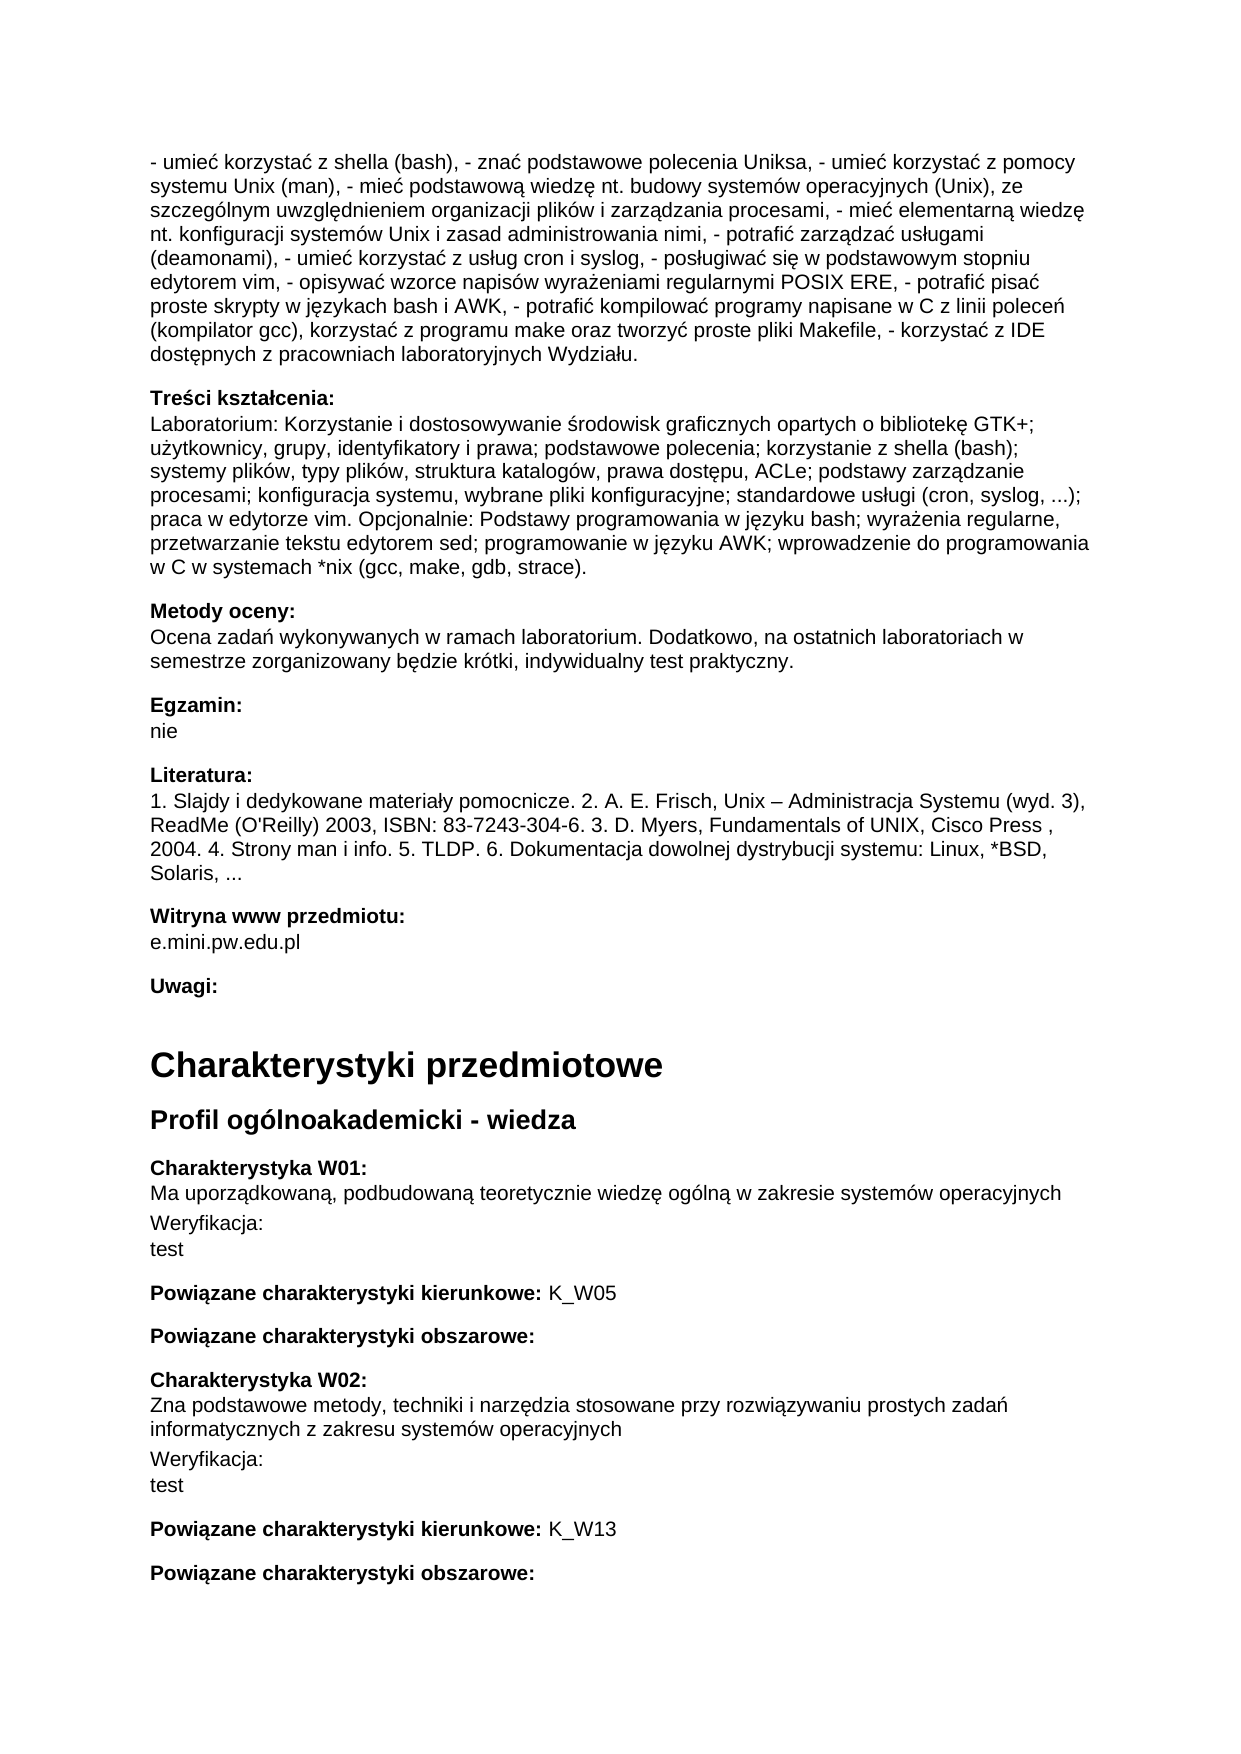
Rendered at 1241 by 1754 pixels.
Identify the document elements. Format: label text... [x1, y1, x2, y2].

text Charakterystyka W02: [150, 1368, 1090, 1392]
text nie [150, 719, 1090, 743]
text Metody oceny: [150, 599, 1090, 623]
text 1. Slajdy i dedykowane materiały pomocnicze. 2. A. E. Frisch, Unix – Administracja Systemu (wyd. 3), ReadMe (O'Reilly) 2003, ISBN: 83-7243-304-6. 3. D. Myers, Fundamentals of UNIX, Cisco Press , 2004. 4. Strony man i info. 5. TLDP. 6. Dokumentacja dowolnej dystrybucji systemu: Linux, *BSD, Solaris, ... [150, 788, 1090, 884]
subtitle Charakterystyki przedmiotowe [150, 1044, 1090, 1084]
text Powiązane charakterystyki obszarowe: [150, 1561, 1090, 1584]
text Egzamin: [150, 693, 1090, 717]
text Charakterystyka W01: [150, 1155, 1090, 1179]
text e.mini.pw.edu.pl [150, 930, 1090, 954]
text Uwagi: [150, 974, 1090, 998]
text Zna podstawowe metody, techniki i narzędzia stosowane przy rozwiązywaniu prostych zadań informatycznych z zakresu systemów operacyjnych [150, 1393, 1090, 1441]
text Literatura: [150, 762, 1090, 786]
subtitle Profil ogólnoakademicki - wiedza [150, 1104, 1090, 1136]
text test [150, 1473, 1090, 1497]
text Ocena zadań wykonywanych w ramach laboratorium. Dodatkowo, na ostatnich laboratoriach w semestrze zorganizowany będzie krótki, indywidualny test praktyczny. [150, 625, 1090, 673]
text Ma uporządkowaną, podbudowaną teoretycznie wiedzę ogólną w zakresie systemów operacyjnych [150, 1180, 1090, 1204]
text Laboratorium: Korzystanie i dostosowywanie środowisk graficznych opartych o bibliotekę GTK+; użytkownicy, grupy, identyfikatory i prawa; podstawowe polecenia; korzystanie z shella (bash); systemy plików, typy plików, struktura katalogów, prawa dostępu, ACLe; podstawy zarządzanie procesami; konfiguracja systemu, wybrane pliki konfiguracyjne; standardowe usługi (cron, syslog, ...); praca w edytorze vim. Opcjonalnie: Podstawy programowania w języku bash; wyrażenia regularne, przetwarzanie tekstu edytorem sed; programowanie w języku AWK; wprowadzenie do programowania w C w systemach *nix (gcc, make, gdb, strace). [150, 411, 1090, 579]
text Powiązane charakterystyki kierunkowe: K_W05 [150, 1280, 1090, 1304]
text Powiązane charakterystyki obszarowe: [150, 1324, 1090, 1348]
text Treści kształcenia: [150, 385, 1090, 409]
text test [150, 1237, 1090, 1261]
text Weryfikacja: [150, 1211, 1090, 1234]
text Weryfikacja: [150, 1447, 1090, 1471]
text Witryna www przedmiotu: [150, 904, 1090, 928]
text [150, 150, 1090, 366]
text Powiązane charakterystyki kierunkowe: K_W13 [150, 1517, 1090, 1541]
